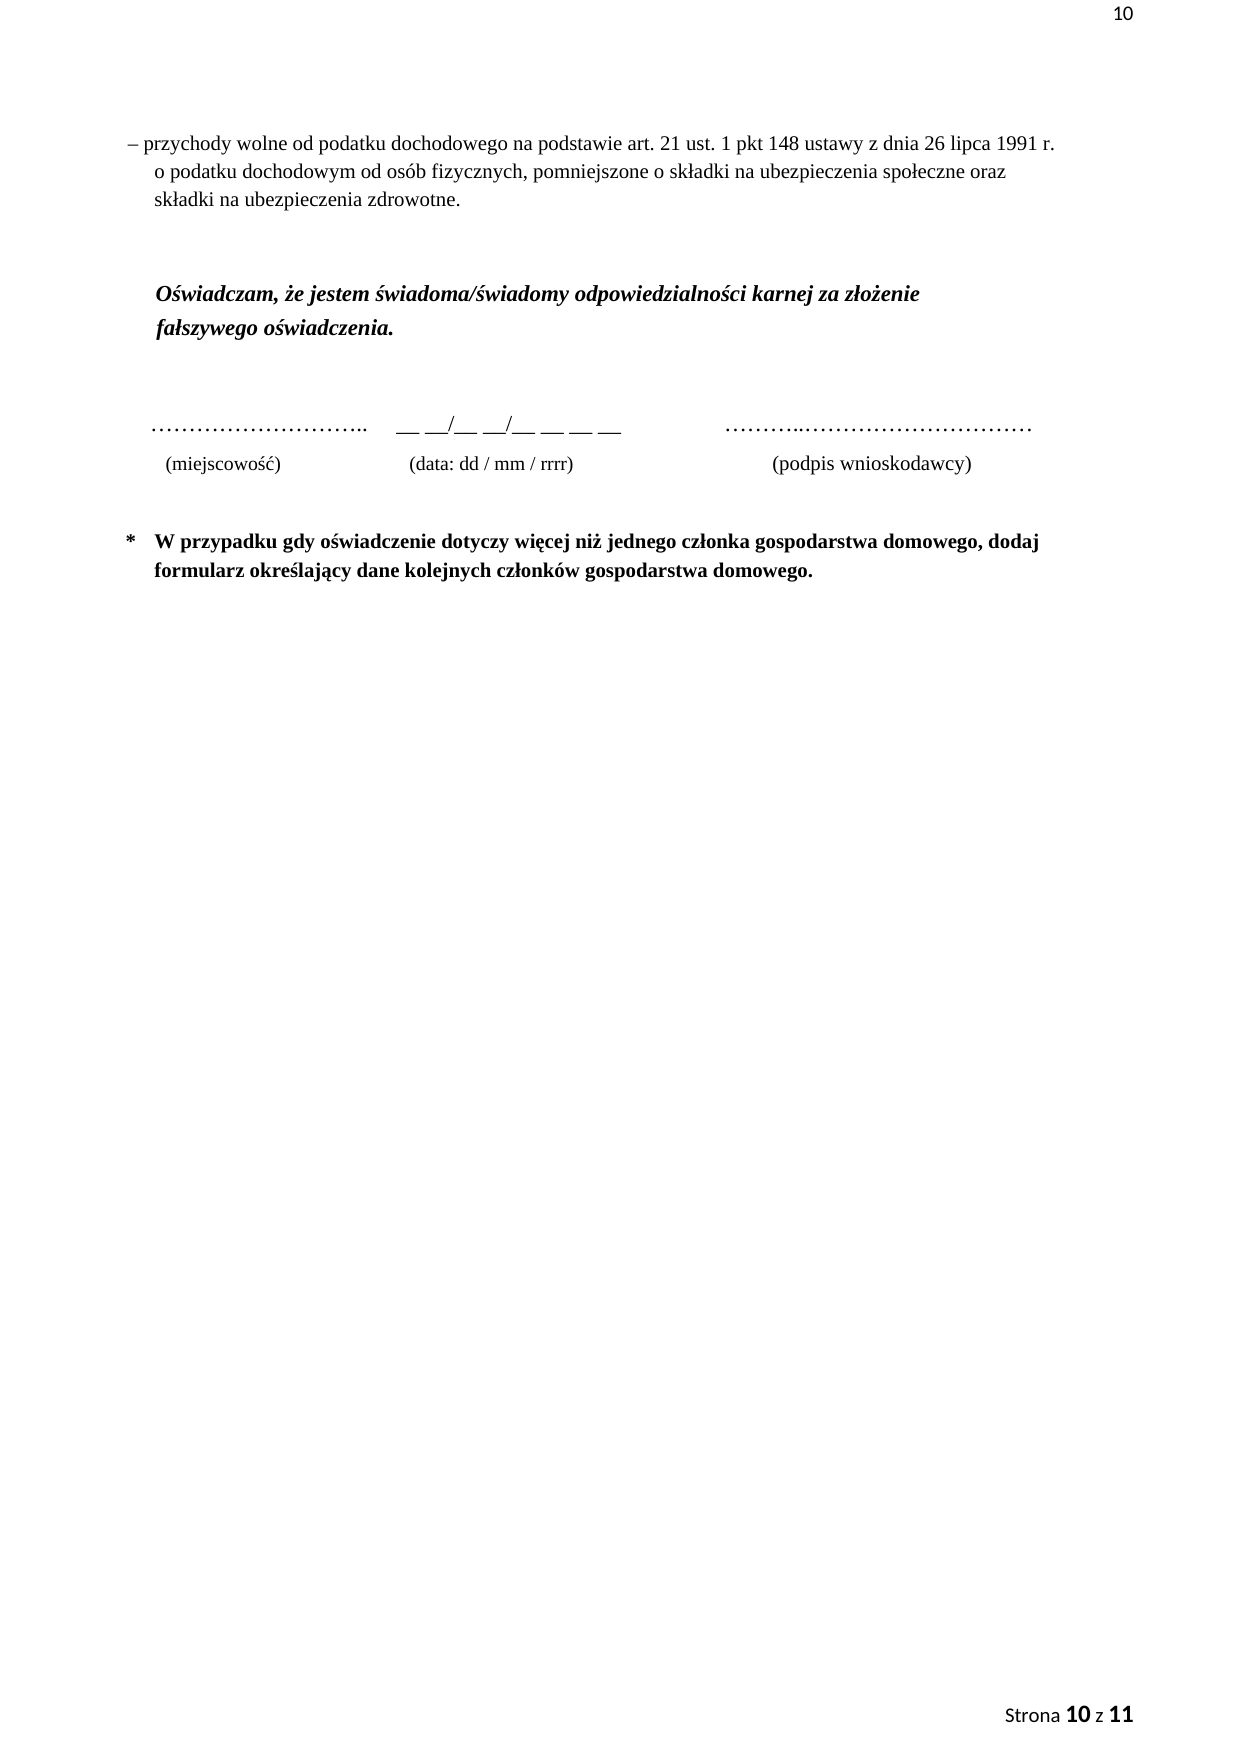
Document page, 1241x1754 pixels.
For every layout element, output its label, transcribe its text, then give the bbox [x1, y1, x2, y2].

text – przychody wolne od podatku dochodowego na podstawie art. 21 ust. 1 pkt 148 ustawy z dnia 26 lipca 1991 r. o podatku dochodowym od osób fizycznych, pomniejszone o składki na ubezpieczenia społeczne oraz składki na ubezpieczenia zdrowotne. [128, 131, 1060, 211]
list W przypadku gdy oświadczenie dotyczy więcej niż jednego członka gospodarstwa domowego, dodaj formularz określający dane kolejnych członków gospodarstwa domowego. [125, 529, 1071, 582]
text Oświadczam, że jestem świadoma/świadomy odpowiedzialności karnej za złożenie fałszywego oświadczenia. [155, 280, 1017, 340]
text ……………………….. __ __/__ __/__ __ __ __ ………..………………………… [150, 409, 1094, 436]
text (miejscowość) (data: dd / mm / rrrr) (podpis wnioskodawcy) [106, 451, 1133, 475]
